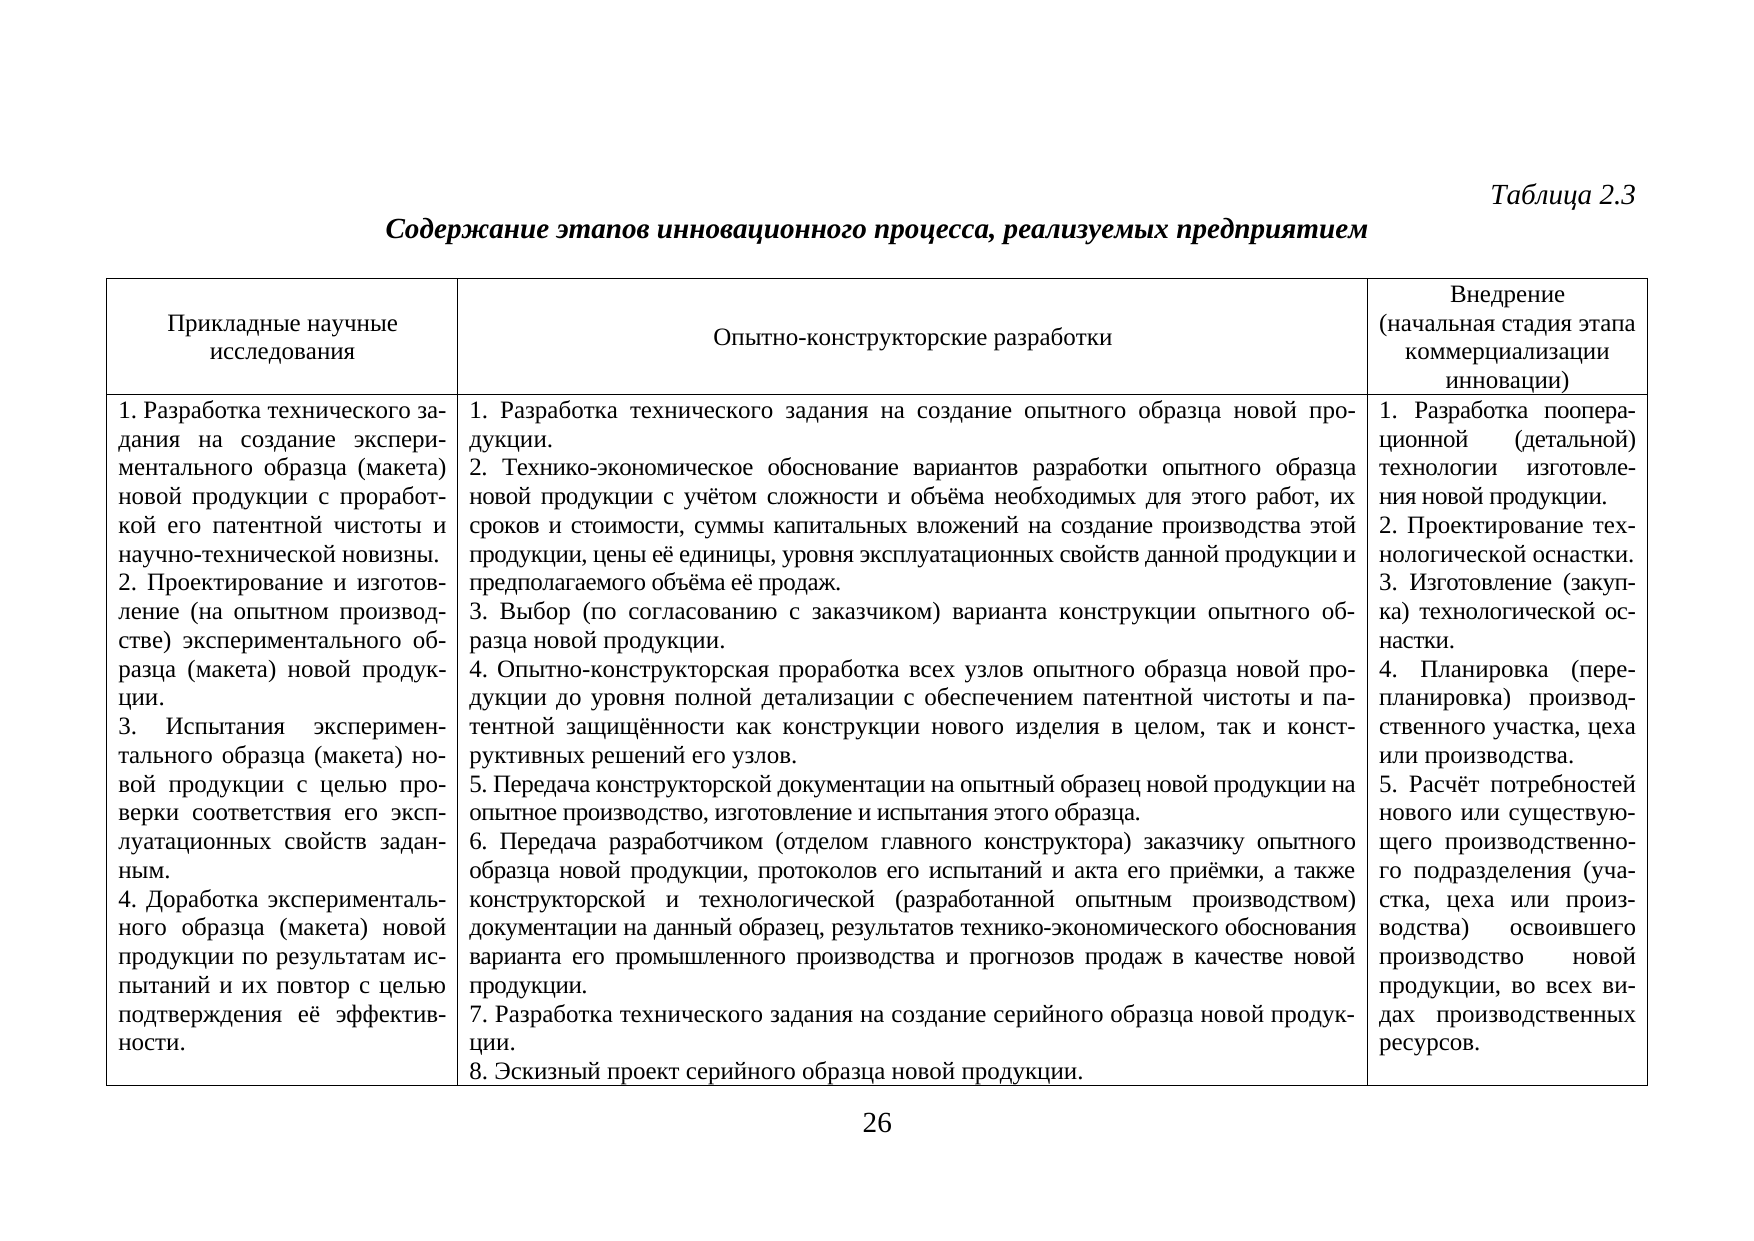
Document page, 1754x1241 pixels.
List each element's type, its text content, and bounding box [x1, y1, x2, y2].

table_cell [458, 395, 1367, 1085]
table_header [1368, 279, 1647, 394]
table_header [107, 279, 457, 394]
text Содержание этапов инновационного процесса, реализуемых предприятием [118, 211, 1636, 244]
text Таблица 2.3 [118, 177, 1636, 211]
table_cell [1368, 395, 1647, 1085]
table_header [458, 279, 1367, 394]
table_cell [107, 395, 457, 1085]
